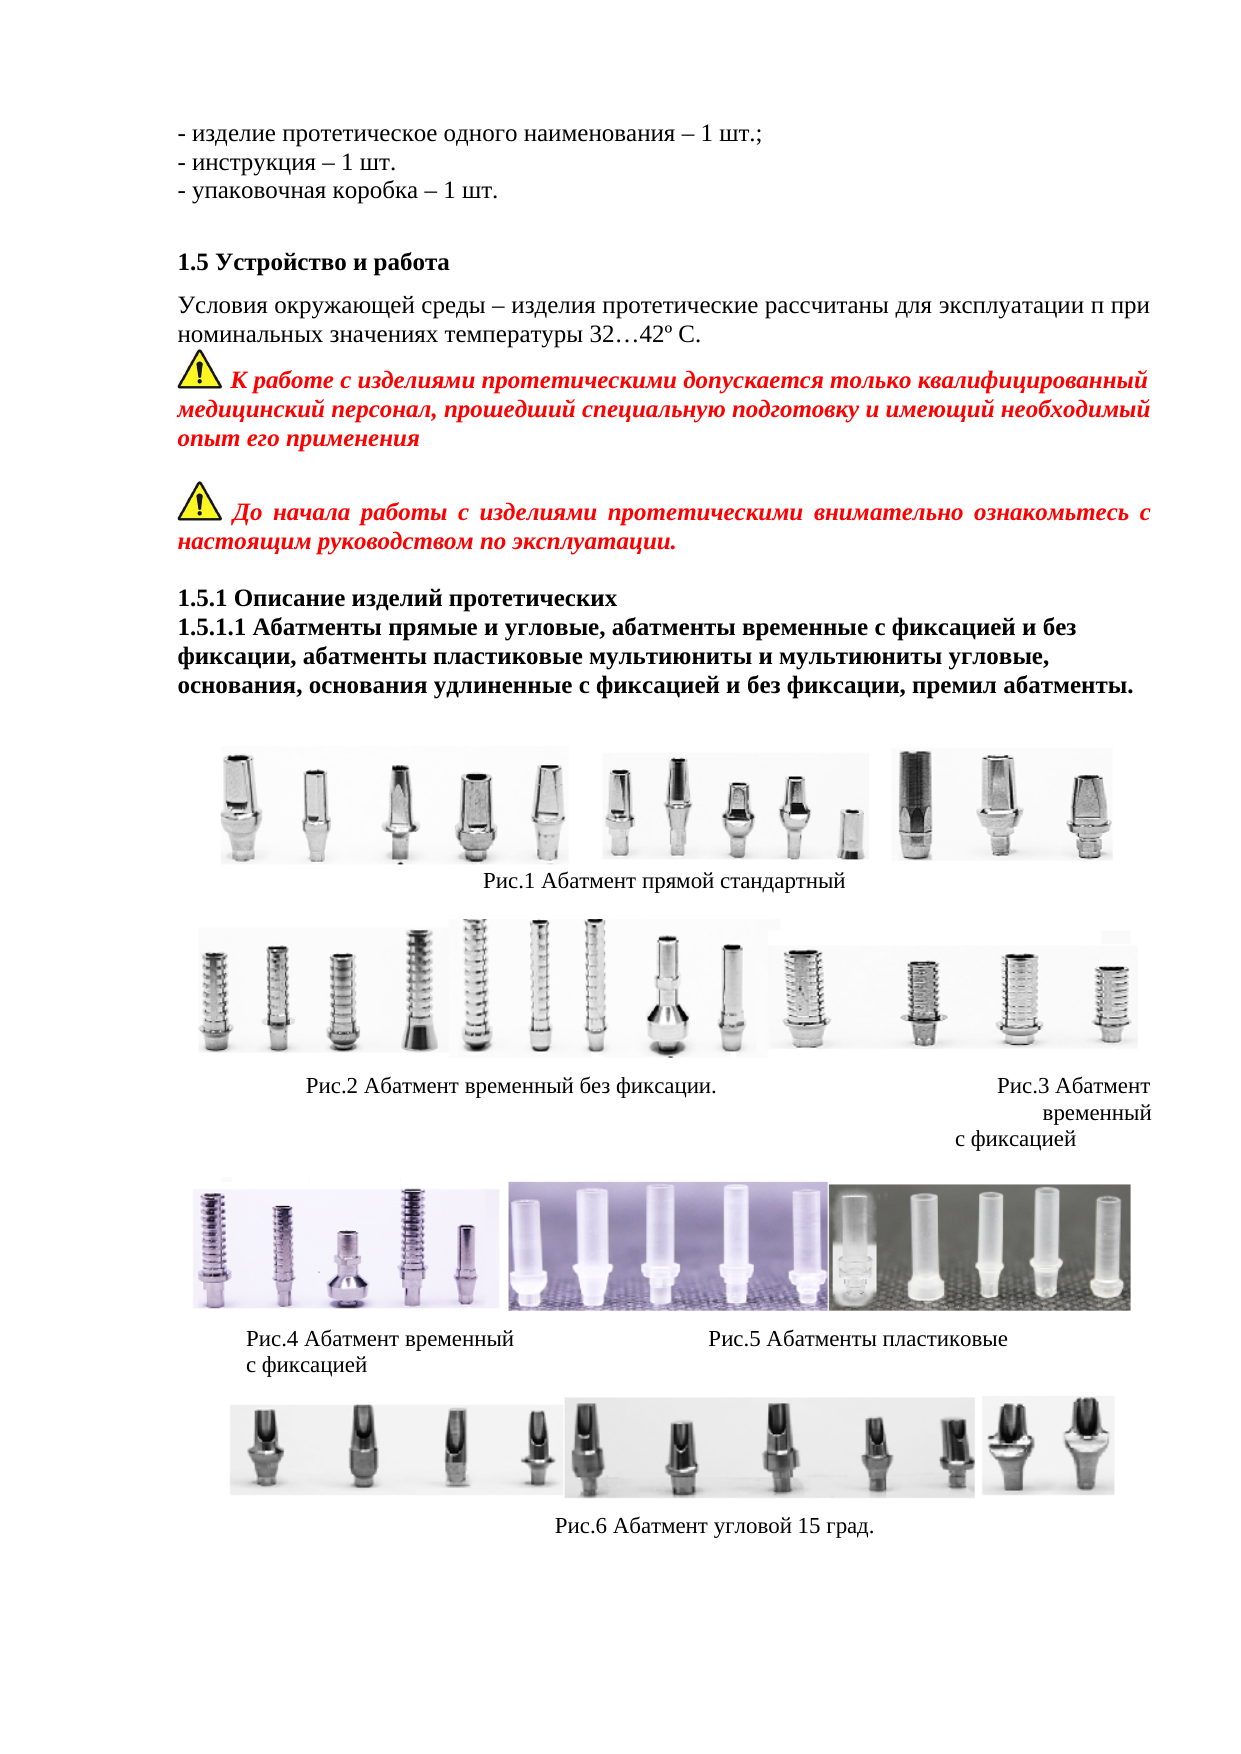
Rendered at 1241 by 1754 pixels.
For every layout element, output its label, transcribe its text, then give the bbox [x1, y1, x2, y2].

text с фиксацией [177, 1125, 1152, 1151]
text Рис.2 Абатмент временный без фиксации. Рис.3 Абатмент временный [177, 1072, 1152, 1125]
text Условия окружающей среды – изделия протетические рассчитаны для эксплуатации п при номинальных значениях температуры 32…42º С. [177, 291, 1152, 348]
text Рис.6 Абатмент угловой 15 град. [177, 1512, 1152, 1539]
text 1.5.1 Описание изделий протетических [177, 583, 1152, 612]
text - изделие протетическое одного наименования – 1 шт.; [177, 118, 1152, 147]
picture [177, 480, 223, 521]
picture [207, 1377, 1122, 1513]
text Рис.1 Абатмент прямой стандартный [177, 867, 1152, 893]
text - инструкция – 1 шт. [177, 147, 1152, 176]
text Рис.4 Абатмент временный Рис.5 Абатменты пластиковые [177, 1325, 1152, 1352]
text 1.5.1.1 Абатменты прямые и угловые, абатменты временные с фиксацией и без фиксации, абатменты пластиковые мультиюниты и мультиюниты угловые, основания, основания удлиненные с фиксацией и без фиксации, премил абатменты. [177, 612, 1152, 698]
picture [216, 725, 1113, 867]
text К работе с изделиями протетическими допускается только квалифицированный медицинский персонал, прошедший специальную подготовку и имеющий необходимый опыт его применения [177, 348, 1152, 451]
text 1.5 Устройство и работа [177, 247, 1152, 276]
picture [177, 348, 223, 389]
picture [191, 919, 1138, 1073]
picture [192, 1177, 1137, 1326]
text с фиксацией [177, 1352, 1152, 1378]
text До начала работы с изделиями протетическими внимательно ознакомьтесь с настоящим руководством по эксплуатации. [177, 480, 1152, 555]
text - упаковочная коробка – 1 шт. [177, 176, 1152, 204]
